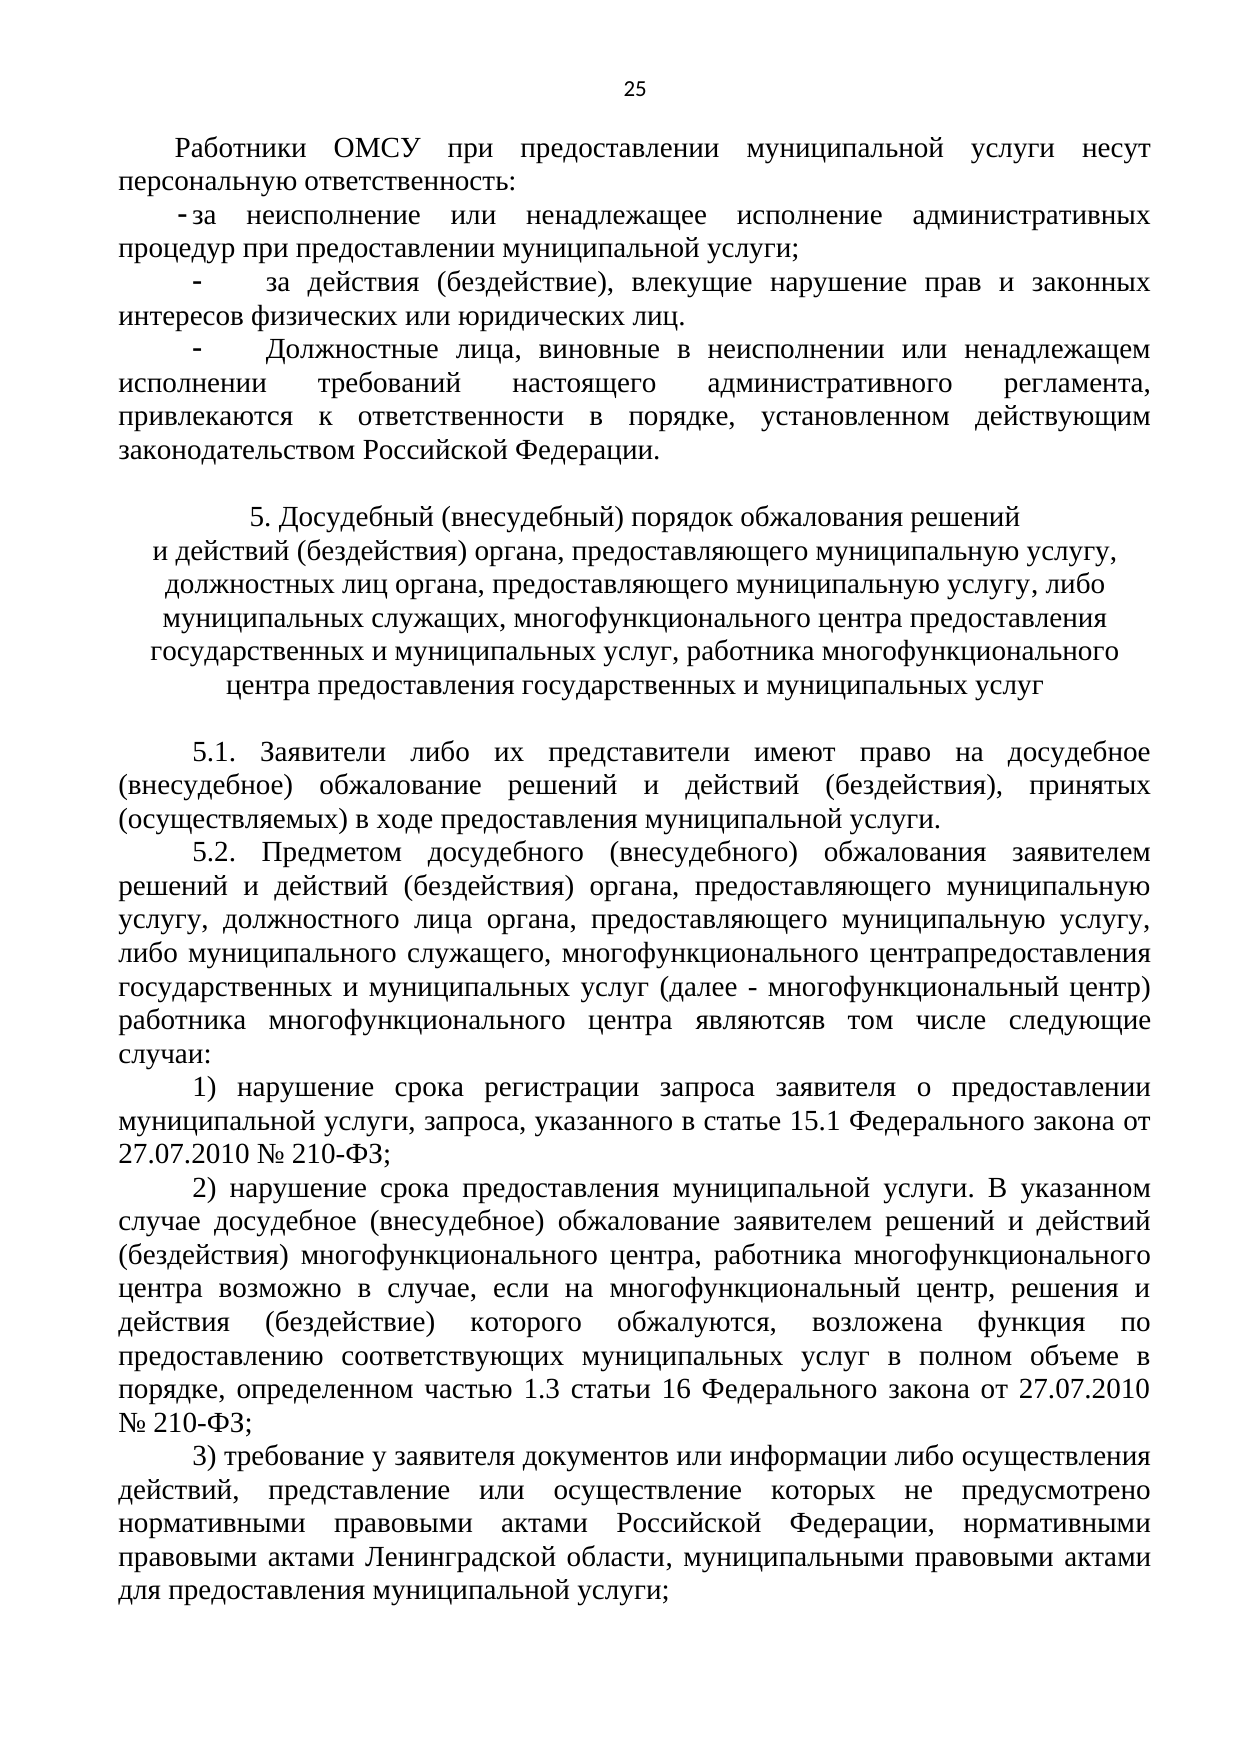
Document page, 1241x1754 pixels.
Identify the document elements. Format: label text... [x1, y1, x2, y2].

text 5.1. Заявители либо их представители имеют право на досудебное (внесудебное) обжалование решений и действий (бездействия), принятых (осуществляемых) в ходе предоставления муниципальной услуги. [118, 734, 1152, 834]
list Должностные лица, виновные в неисполнении или ненадлежащем исполнении требований настоящего административного регламента, привлекаются к ответственности в порядке, установленном действующим законодательством Российской Федерации. [118, 331, 1152, 466]
list за действия (бездействие), влекущие нарушение прав и законных интересов физических или юридических лиц. [118, 264, 1152, 331]
text 5.2. Предметом досудебного (внесудебного) обжалования заявителем решений и действий (бездействия) органа, предоставляющего муниципальную услугу, должностного лица органа, предоставляющего муниципальную услугу, либо муниципального служащего, многофункционального центрапредоставления государственных и муниципальных услуг (далее - многофункциональный центр) работника многофункционального центра являютсяв том числе следующие случаи: [118, 834, 1152, 1069]
text 1) нарушение срока регистрации запроса заявителя о предоставлении муниципальной услуги, запроса, указанного в статье 15.1 Федерального закона от 27.07.2010 № 210-ФЗ; [118, 1069, 1152, 1170]
text 2) нарушение срока предоставления муниципальной услуги. В указанном случае досудебное (внесудебное) обжалование заявителем решений и действий (бездействия) многофункционального центра, работника многофункционального центра возможно в случае, если на многофункциональный центр, решения и действия (бездействие) которого обжалуются, возложена функция по предоставлению соответствующих муниципальных услуг в полном объеме в порядке, определенном частью 1.3 статьи 16 Федерального закона от 27.07.2010 № 210-ФЗ; [118, 1170, 1152, 1438]
text и действий (бездействия) органа, предоставляющего муниципальную услугу, должностных лиц органа, предоставляющего муниципальную услугу, либо муниципальных служащих, многофункционального центра предоставления государственных и муниципальных услуг, работника многофункционального центра предоставления государственных и муниципальных услуг [118, 533, 1152, 700]
text Работники ОМСУ при предоставлении муниципальной услуги несут персональную ответственность: [118, 130, 1152, 197]
text 3) требование у заявителя документов или информации либо осуществления действий, представление или осуществление которых не предусмотрено нормативными правовыми актами Российской Федерации, нормативными правовыми актами Ленинградской области, муниципальными правовыми актами для предоставления муниципальной услуги; [118, 1438, 1152, 1606]
text 5. Досудебный (внесудебный) порядок обжалования решений [118, 499, 1152, 533]
list за неисполнение или ненадлежащее исполнение административных процедур при предоставлении муниципальной услуги; [118, 197, 1152, 264]
